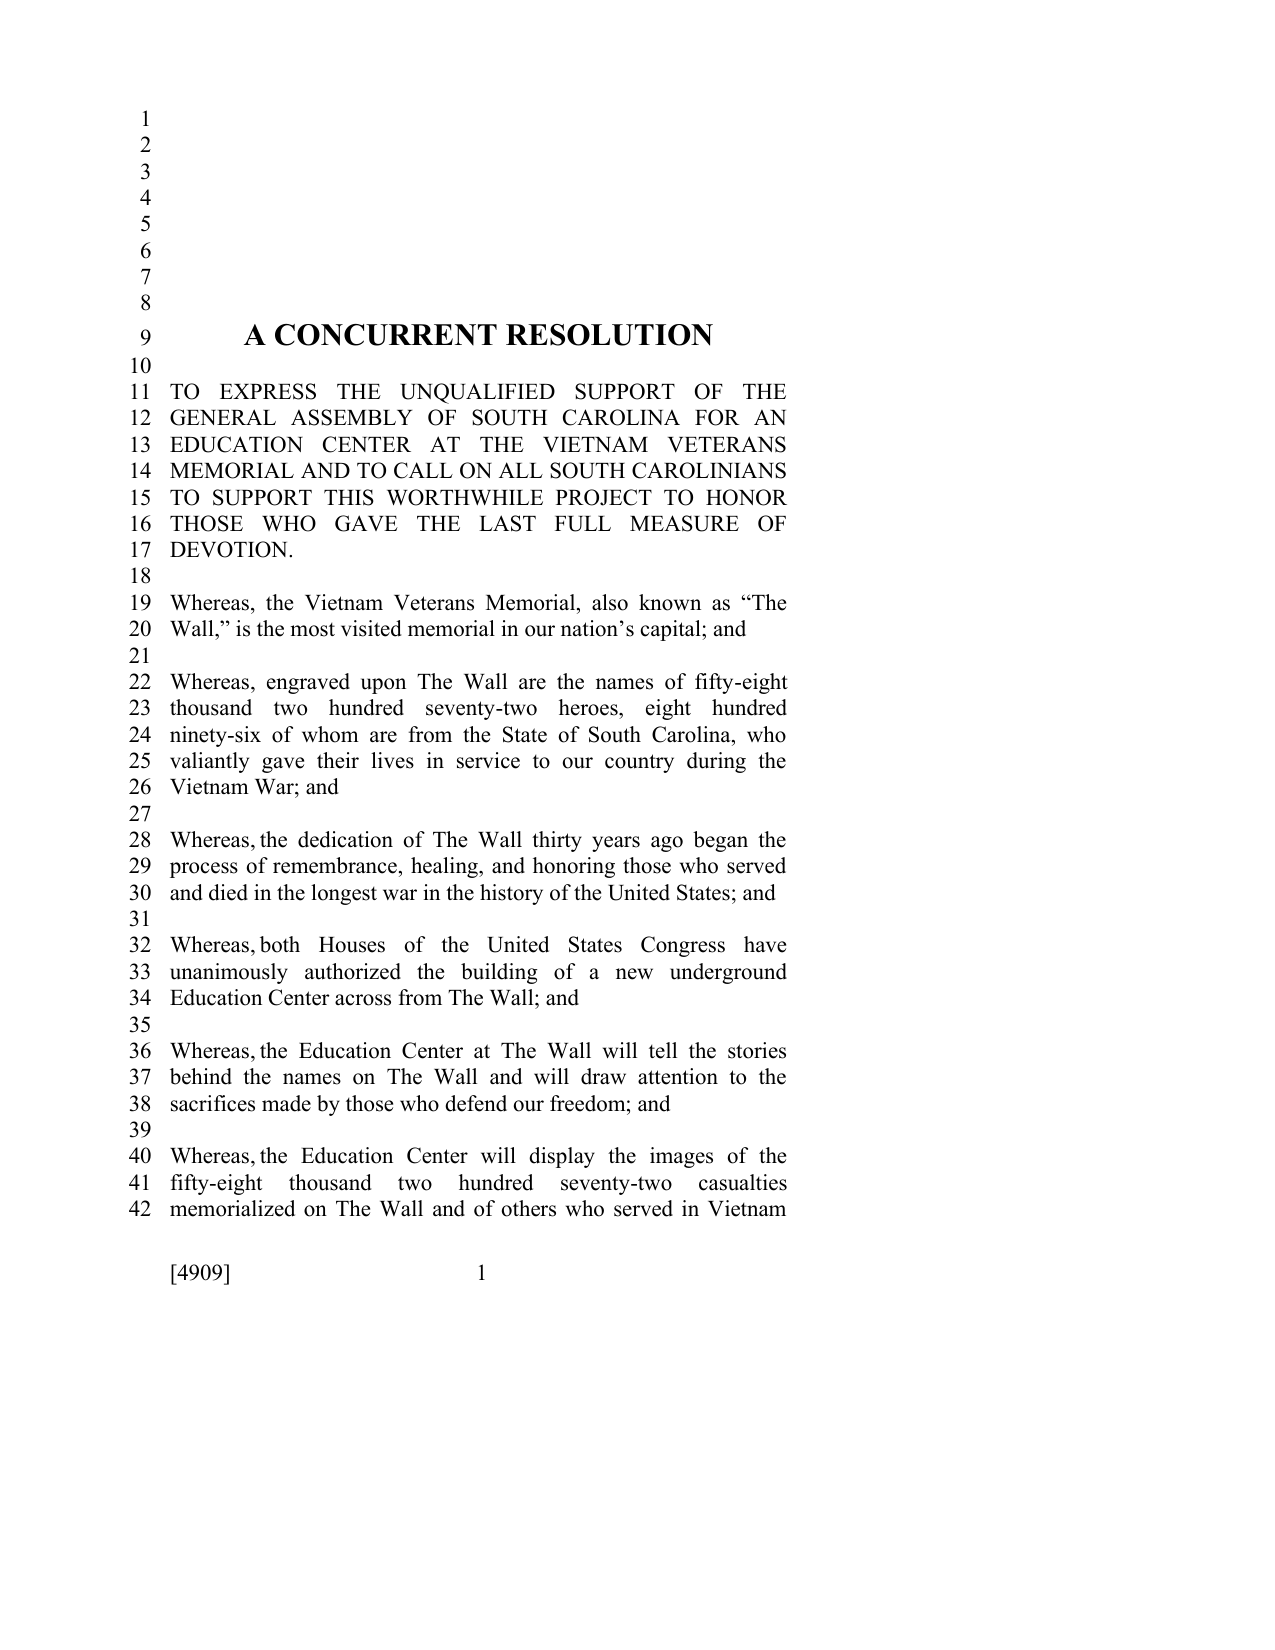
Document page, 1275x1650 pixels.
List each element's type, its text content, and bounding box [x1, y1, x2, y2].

text Whereas, the Education Center at The Wall will tell the stories behind the names on The Wall and will draw attention to the sacrifices made by those who defend our freedom; and [169, 1037, 787, 1116]
text Whereas, both Houses of the United States Congress have unanimously authorized the building of a new underground Education Center across from The Wall; and [169, 932, 787, 1011]
text A CONCURRENT RESOLUTION [169, 316, 787, 352]
text Whereas, the dedication of The Wall thirty years ago began the process of remembrance, healing, and honoring those who served and died in the longest war in the history of the United States; and [169, 826, 787, 905]
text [169, 1142, 787, 1221]
text TO EXPRESS THE UNQUALIFIED SUPPORT OF THE GENERAL ASSEMBLY OF SOUTH CAROLINA FOR AN EDUCATION CENTER AT THE VIETNAM VETERANS MEMORIAL AND TO CALL ON ALL SOUTH CAROLINIANS TO SUPPORT THIS WORTHWHILE PROJECT TO HONOR THOSE WHO GAVE THE LAST FULL MEASURE OF DEVOTION. [169, 378, 787, 563]
text Whereas, engraved upon The Wall are the names of fifty-eight thousand two hundred seventy-two heroes, eight hundred ninety-six of whom are from the State of South Carolina, who valiantly gave their lives in service to our country during the Vietnam War; and [169, 668, 787, 800]
text Whereas, the Vietnam Veterans Memorial, also known as “The Wall,” is the most visited memorial in our nation’s capital; and [169, 589, 787, 642]
